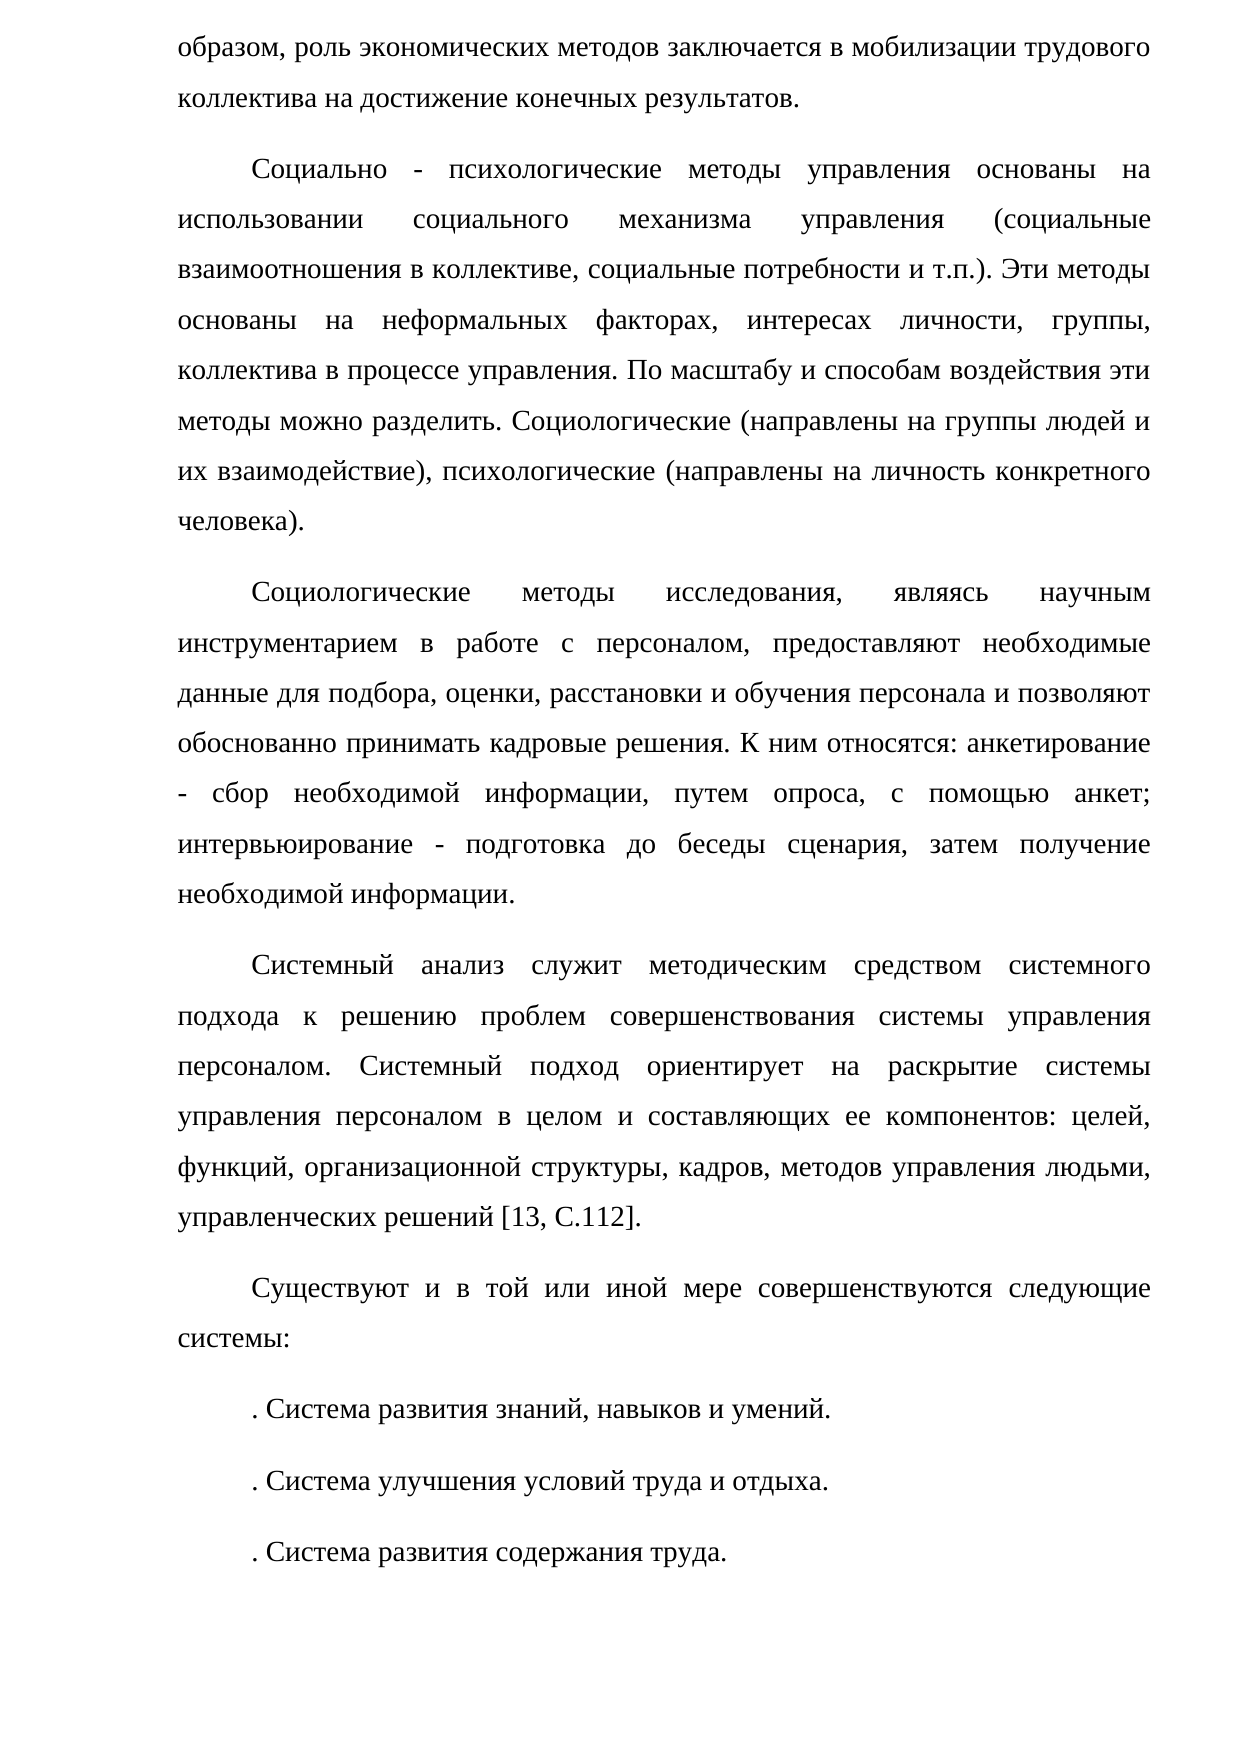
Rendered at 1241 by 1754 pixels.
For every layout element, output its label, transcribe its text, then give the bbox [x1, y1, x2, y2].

text . Система развития знаний, навыков и умений. [177, 1392, 1152, 1425]
text Социологические методы исследования, являясь научным инструментарием в работе с персоналом, предоставляют необходимые данные для подбора, оценки, расстановки и обучения персонала и позволяют обоснованно принимать кадровые решения. К ним относятся: анкетирование - сбор необходимой информации, путем опроса, с помощью анкет; интервьюирование - подготовка до беседы сценария, затем получение необходимой информации. [177, 574, 1152, 910]
text Социально - психологические методы управления основаны на использовании социального механизма управления (социальные взаимоотношения в коллективе, социальные потребности и т.п.). Эти методы основаны на неформальных факторах, интересах личности, группы, коллектива в процессе управления. По масштабу и способам воздействия эти методы можно разделить. Социологические (направлены на группы людей и их взаимодействие), психологические (направлены на личность конкретного человека). [177, 151, 1152, 537]
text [177, 29, 1152, 113]
text Существуют и в той или иной мере совершенствуются следующие системы: [177, 1270, 1152, 1354]
text . Система улучшения условий труда и отдыха. [177, 1463, 1152, 1496]
text Системный анализ служит методическим средством системного подхода к решению проблем совершенствования системы управления персоналом. Системный подход ориентирует на раскрытие системы управления персоналом в целом и составляющих ее компонентов: целей, функций, организационной структуры, кадров, методов управления людьми, управленческих решений [13, С.112]. [177, 947, 1152, 1232]
text . Система развития содержания труда. [177, 1534, 1152, 1567]
